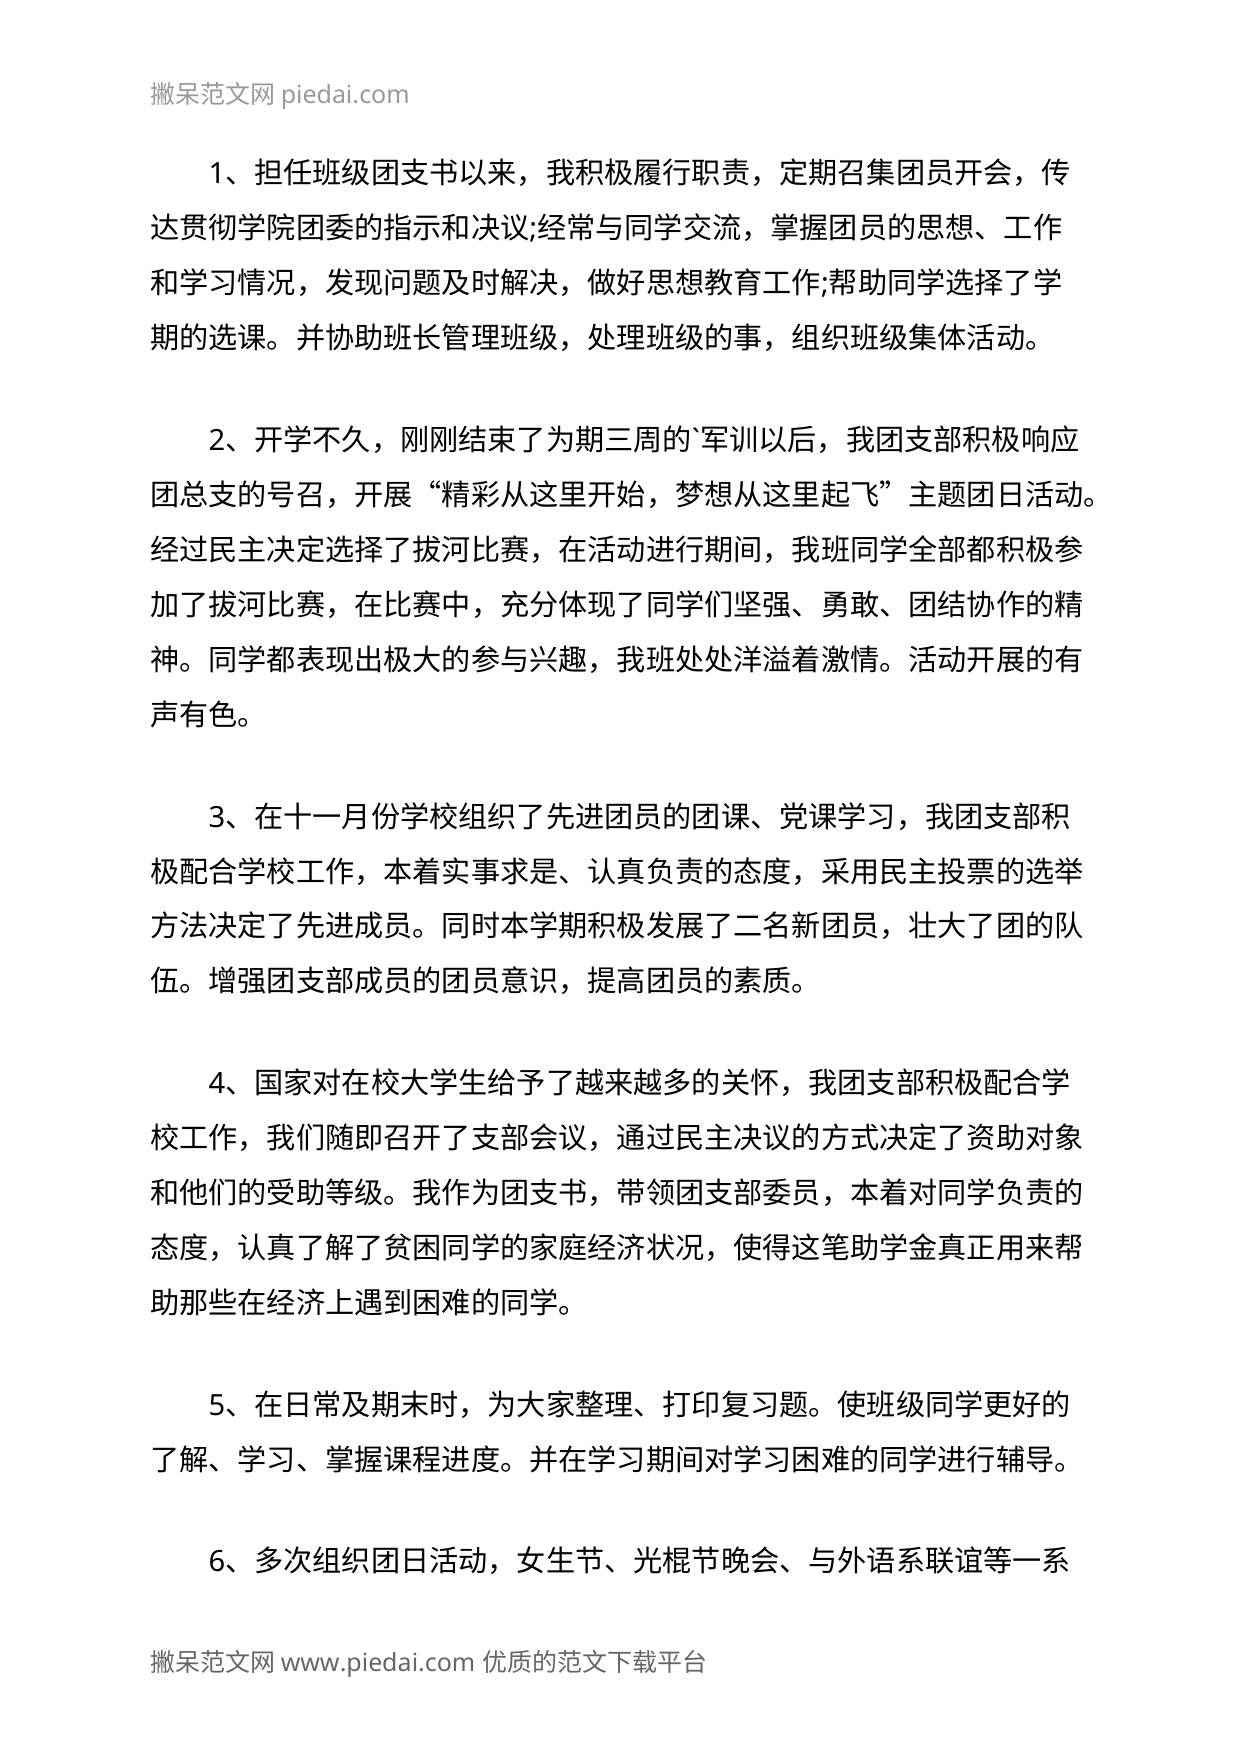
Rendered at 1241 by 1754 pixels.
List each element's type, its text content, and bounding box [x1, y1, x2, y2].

text 3、在十一月份学校组织了先进团员的团课、党课学习，我团支部积极配合学校工作，本着实事求是、认真负责的态度，采用民主投票的选举方法决定了先进成员。同时本学期积极发展了二名新团员，壮大了团的队伍。增强团支部成员的团员意识，提高团员的素质。 [150, 793, 1090, 1000]
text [150, 1538, 1090, 1580]
text 4、国家对在校大学生给予了越来越多的关怀，我团支部积极配合学校工作，我们随即召开了支部会议，通过民主决议的方式决定了资助对象和他们的受助等级。我作为团支书，带领团支部委员，本着对同学负责的态度，认真了解了贫困同学的家庭经济状况，使得这笔助学金真正用来帮助那些在经济上遇到困难的同学。 [150, 1060, 1090, 1322]
text 1、担任班级团支书以来，我积极履行职责，定期召集团员开会，传达贯彻学院团委的指示和决议;经常与同学交流，掌握团员的思想、工作和学习情况，发现问题及时解决，做好思想教育工作;帮助同学选择了学期的选课。并协助班长管理班级，处理班级的事，组织班级集体活动。 [150, 150, 1090, 357]
text 2、开学不久，刚刚结束了为期三周的`军训以后，我团支部积极响应团总支的号召，开展“精彩从这里开始，梦想从这里起飞”主题团日活动。经过民主决定选择了拔河比赛，在活动进行期间，我班同学全部都积极参加了拔河比赛，在比赛中，充分体现了同学们坚强、勇敢、团结协作的精神。同学都表现出极大的参与兴趣，我班处处洋溢着激情。活动开展的有声有色。 [150, 417, 1090, 734]
text 5、在日常及期末时，为大家整理、打印复习题。使班级同学更好的了解、学习、掌握课程进度。并在学习期间对学习困难的同学进行辅导。 [150, 1381, 1090, 1478]
